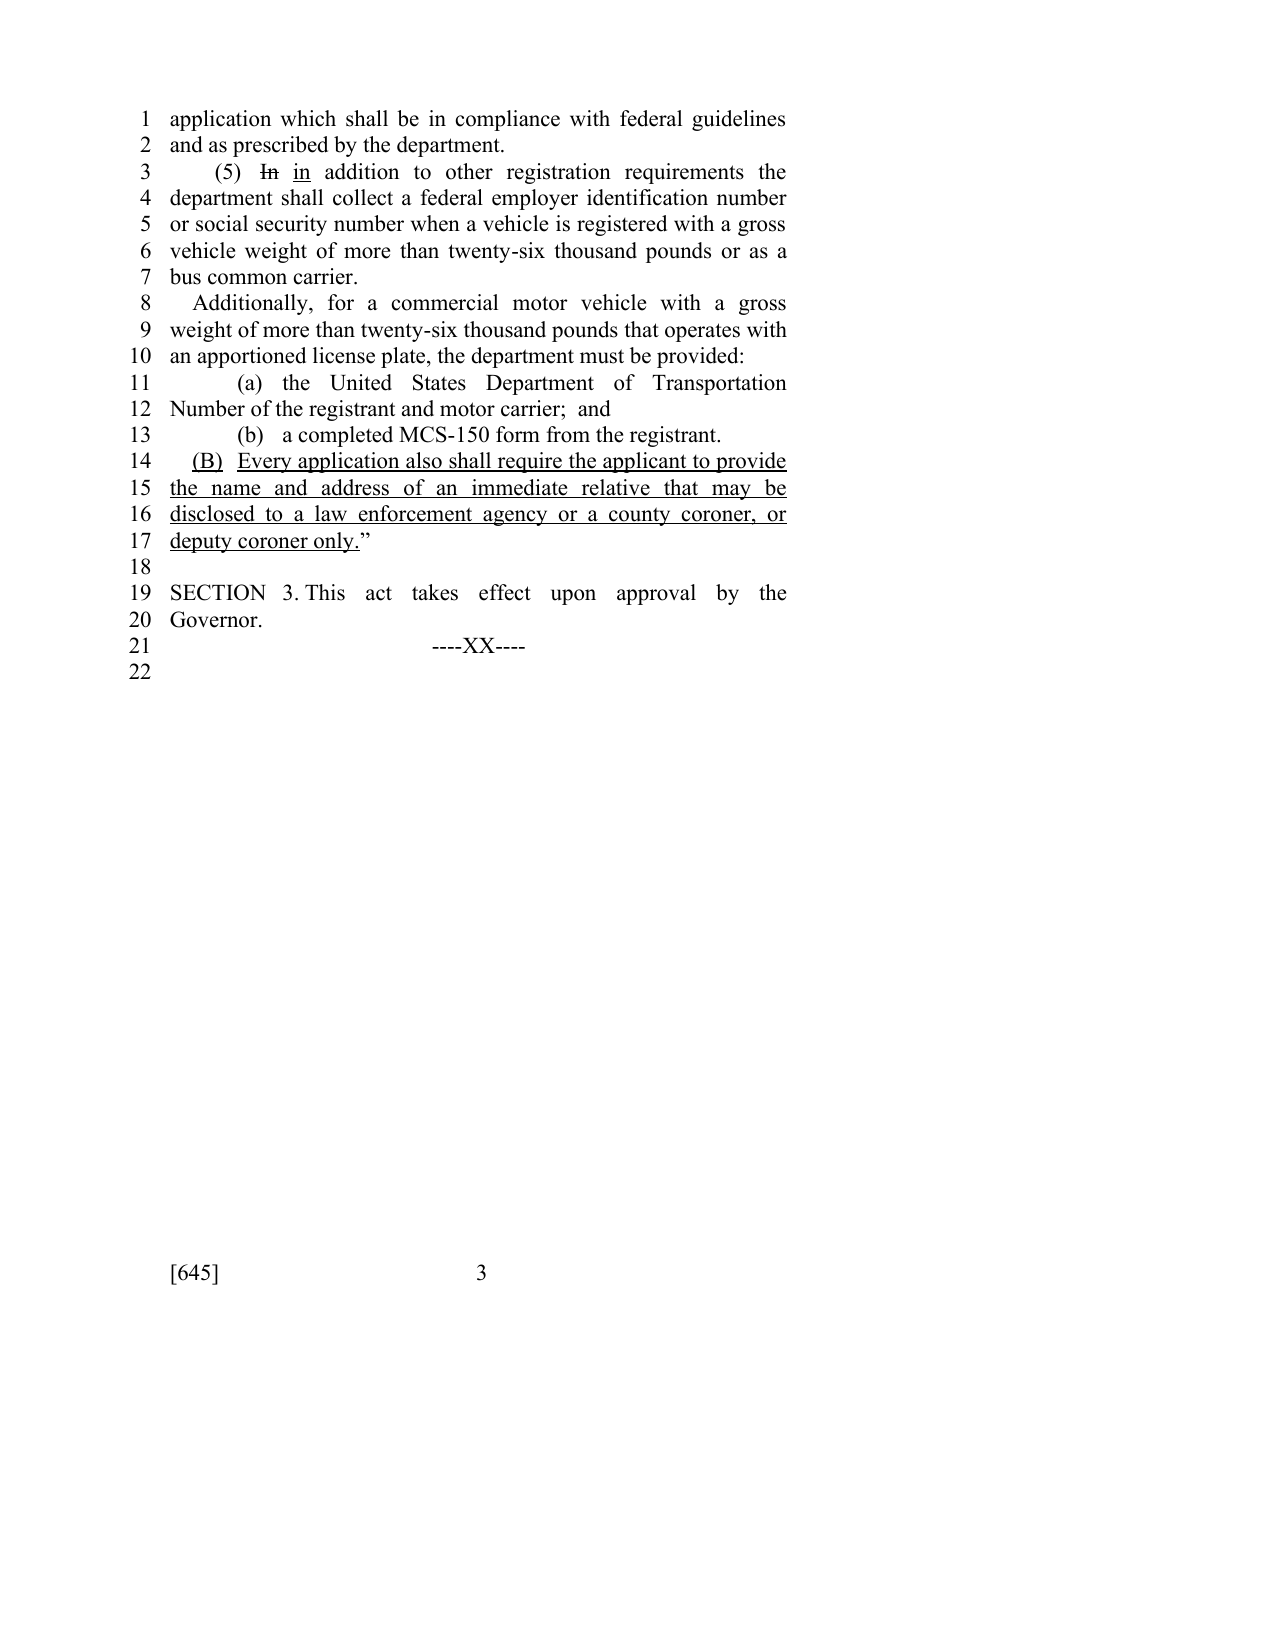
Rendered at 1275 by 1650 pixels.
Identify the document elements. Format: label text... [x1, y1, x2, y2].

text Additionally, for a commercial motor vehicle with a gross weight of more than twenty-six thousand pounds that operates with an apportioned license plate, the department must be provided: [169, 289, 787, 368]
text SECTION 3. This act takes effect upon approval by the Governor. [169, 579, 787, 632]
text (b) a completed MCS-150 form from the registrant. [169, 421, 787, 448]
text (a) the United States Department of Transportation Number of the registrant and motor carrier; and [169, 368, 787, 421]
text ----XX---- [169, 632, 787, 658]
text (B) Every application also shall require the applicant to provide the name and address of an immediate relative that may be disclosed to a law enforcement agency or a county coroner, or deputy coroner only.” [169, 498, 787, 523]
text (B) Every application also shall require the applicant to provide the name and address of an immediate relative that may be disclosed to a law enforcement agency or a county coroner, or deputy coroner only.” [169, 448, 787, 497]
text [169, 105, 787, 158]
text (B) Every application also shall require the applicant to provide the name and address of an immediate relative that may be disclosed to a law enforcement agency or a county coroner, or deputy coroner only.” [169, 524, 787, 553]
text (5) In in addition to other registration requirements the department shall collect a federal employer identification number or social security number when a vehicle is registered with a gross vehicle weight of more than twenty-six thousand pounds or as a bus common carrier. [169, 158, 787, 289]
